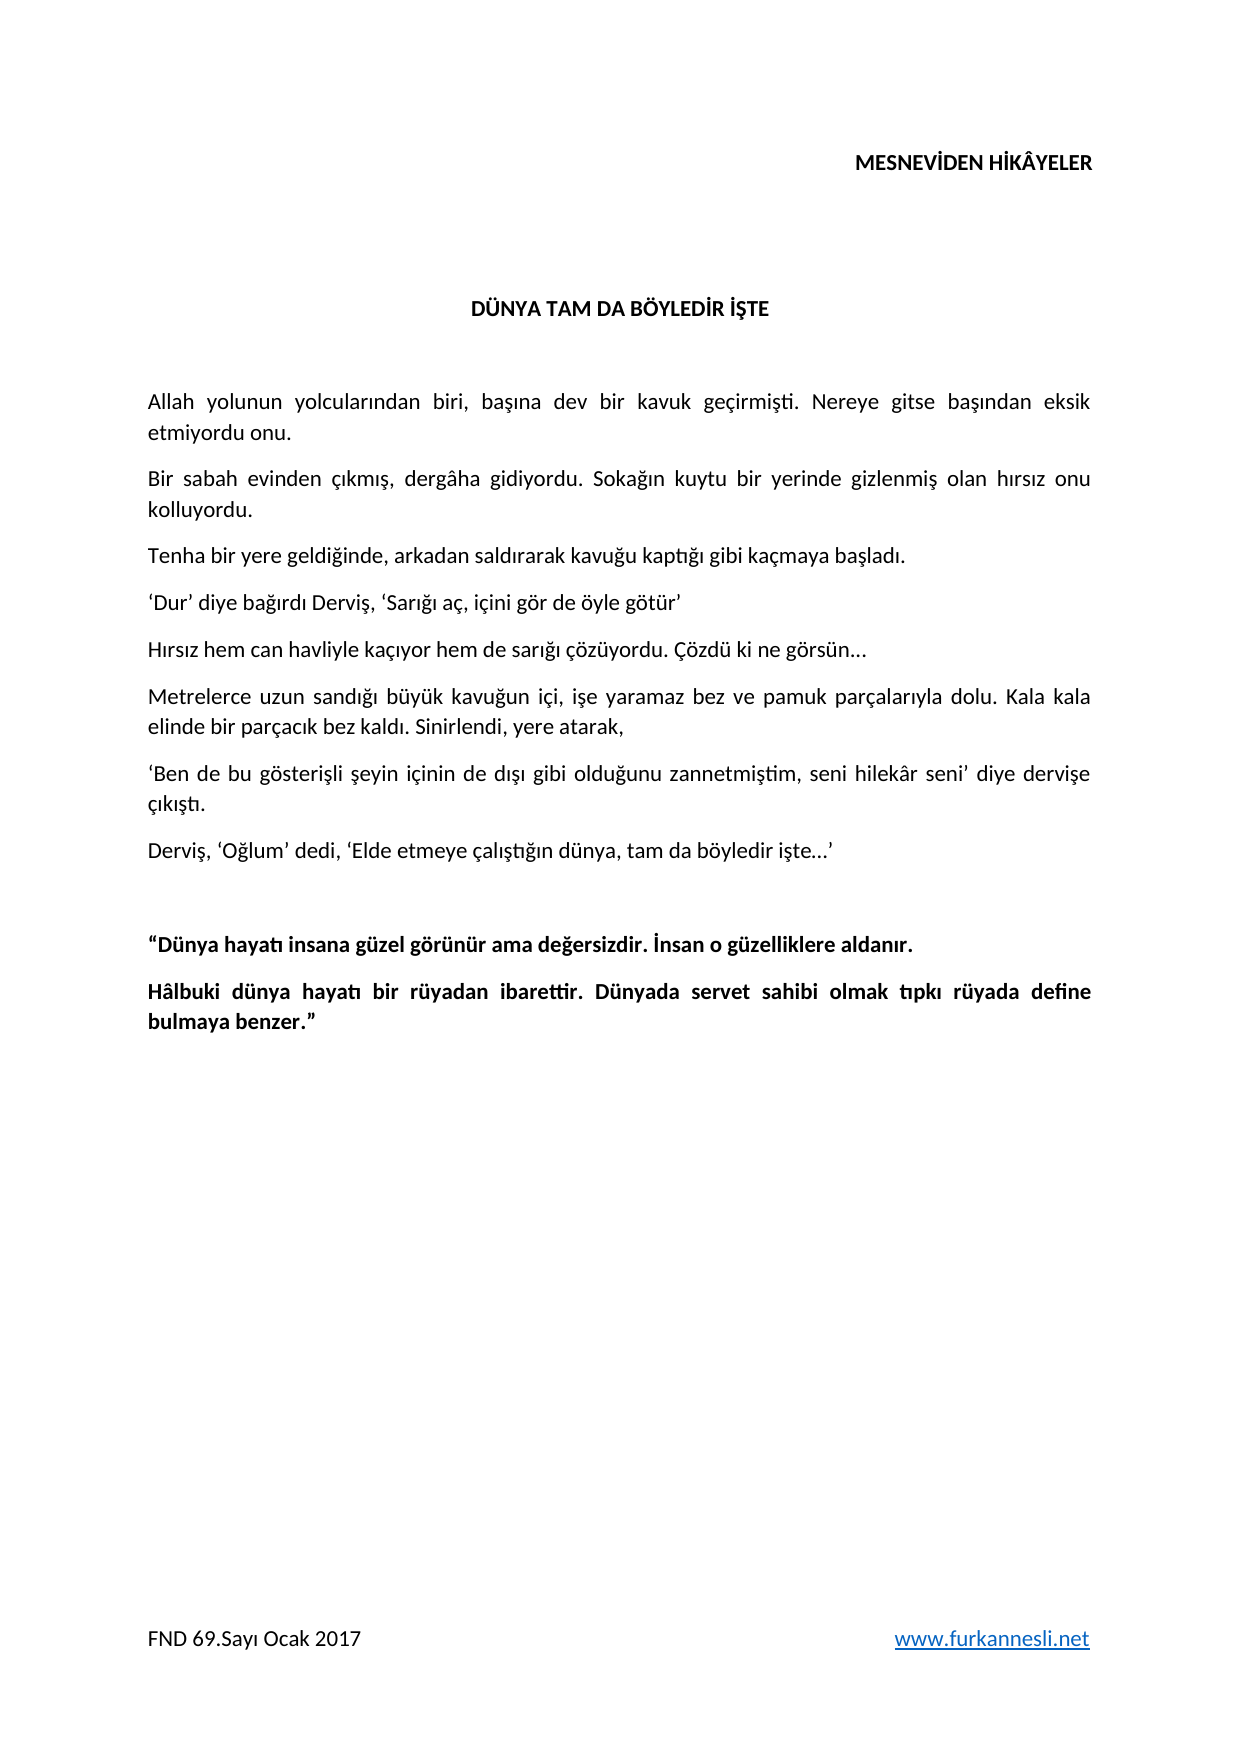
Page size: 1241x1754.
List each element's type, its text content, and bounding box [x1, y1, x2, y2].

text ‘Dur’ diye bağırdı Derviş, ‘Sarığı aç, içini gör de öyle götür’ [148, 588, 1093, 616]
text Hırsız hem can havliyle kaçıyor hem de sarığı çözüyordu. Çözdü ki ne görsün... [148, 635, 1093, 663]
text DÜNYA TAM DA BÖYLEDİR İŞTE [148, 294, 1093, 322]
text “Dünya hayatı insana güzel görünür ama değersizdir. İnsan o güzelliklere aldanır. [148, 930, 1093, 958]
text Tenha bir yere geldiğinde, arkadan saldırarak kavuğu kaptığı gibi kaçmaya başladı. [148, 542, 1093, 569]
text Derviş, ‘Oğlum’ dedi, ‘Elde etmeye çalıştığın dünya, tam da böyledir işte…’ [148, 836, 1093, 864]
text Metrelerce uzun sandığı büyük kavuğun içi, işe yaramaz bez ve pamuk parçalarıyla dolu. Kala kala elinde bir parçacık bez kaldı. Sinirlendi, yere atarak, [148, 682, 1093, 740]
text Bir sabah evinden çıkmış, dergâha gidiyordu. Sokağın kuytu bir yerinde gizlenmiş olan hırsız onu kolluyordu. [148, 464, 1093, 523]
text ‘Ben de bu gösterişli şeyin içinin de dışı gibi olduğunu zannetmiştim, seni hilekâr seni’ diye dervişe çıkıştı. [148, 759, 1093, 817]
text MESNEVİDEN HİKÂYELER [148, 148, 1093, 176]
text Hâlbuki dünya hayatı bir rüyadan ibarettir. Dünyada servet sahibi olmak tıpkı rüyada define bulmaya benzer.” [148, 977, 1093, 1035]
text Allah yolunun yolcularından biri, başına dev bir kavuk geçirmişti. Nereye gitse başından eksik etmiyordu onu. [148, 387, 1093, 446]
